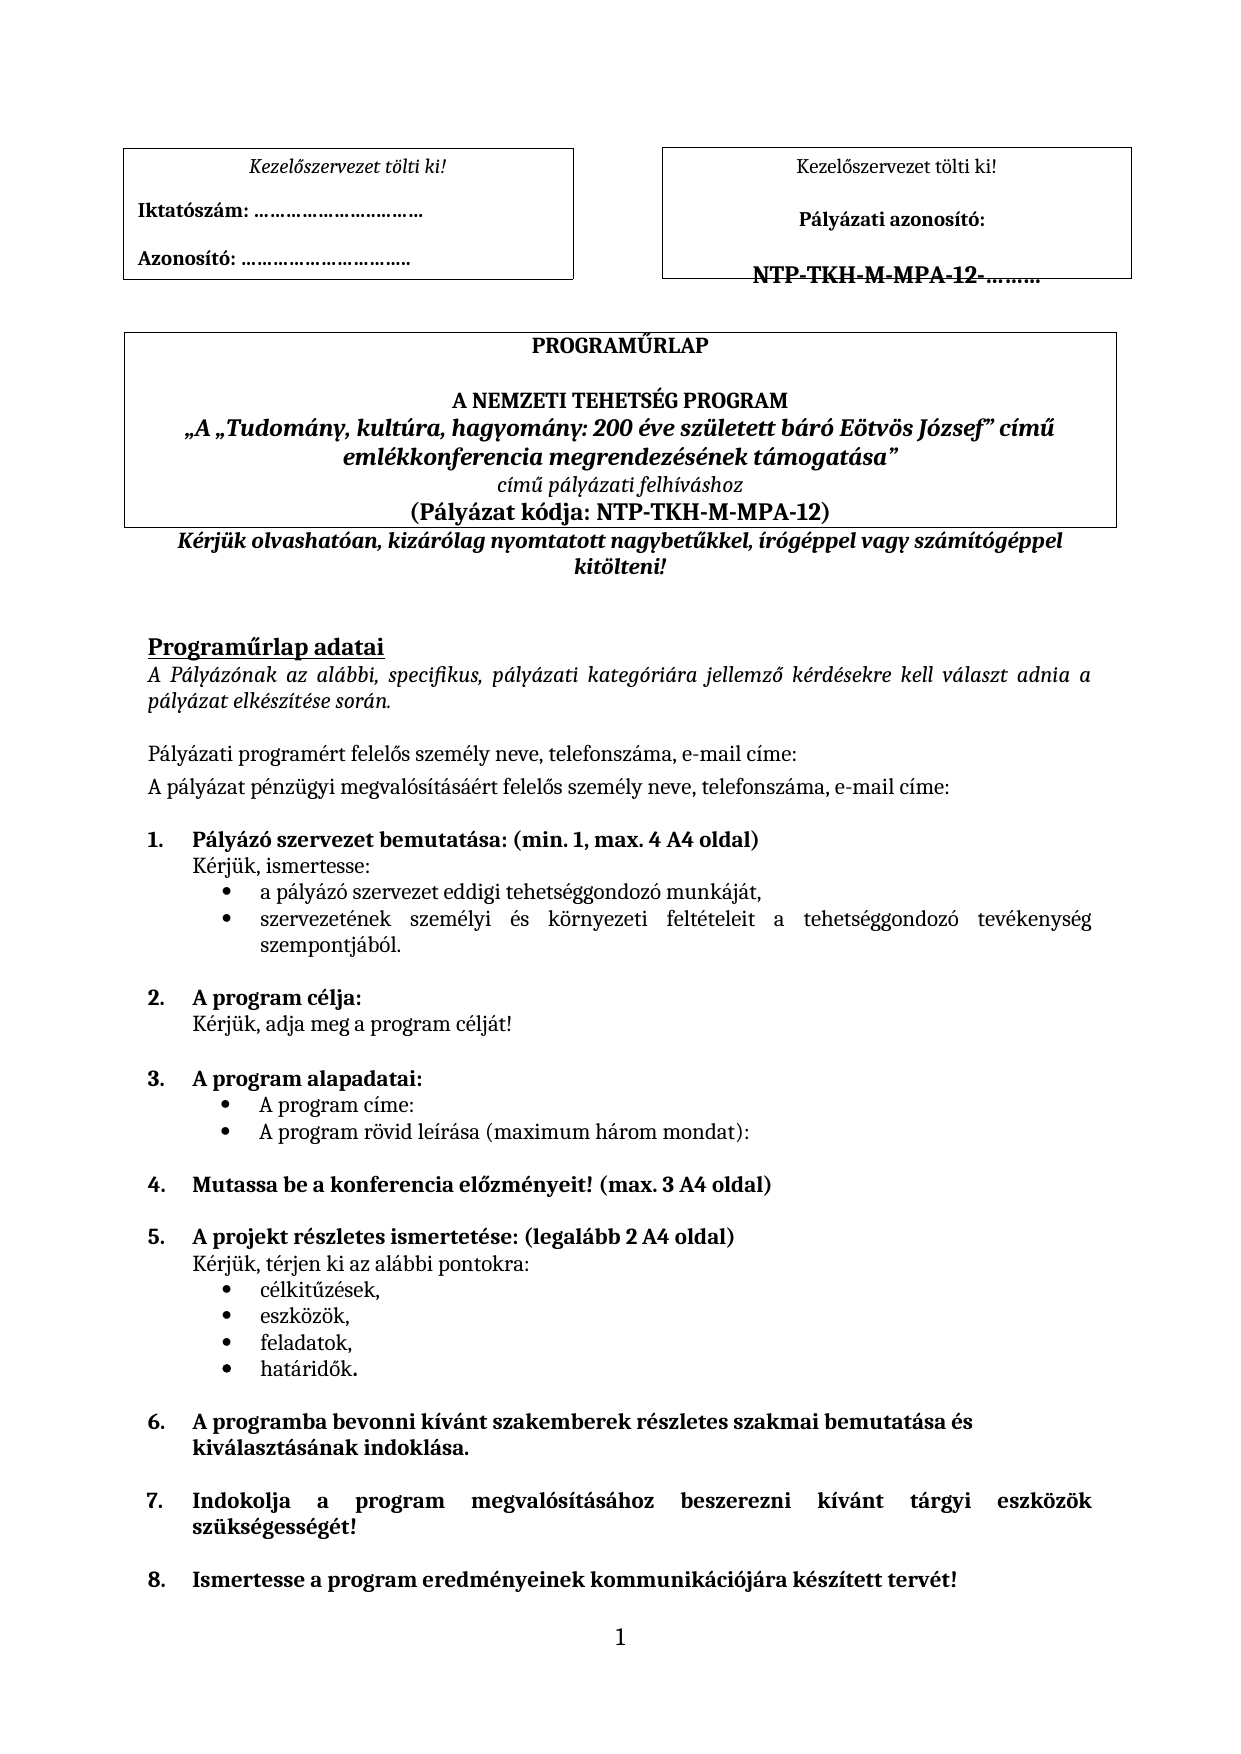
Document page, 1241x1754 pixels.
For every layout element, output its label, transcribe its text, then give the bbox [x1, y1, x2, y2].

list határidők. [223, 1356, 1093, 1382]
list Ismertesse a program eredményeinek kommunikációjára készített tervét! [148, 1567, 1093, 1593]
list Pályázó szervezet bemutatása: (min. 1, max. 4 A4 oldal) [148, 826, 1093, 853]
list a pályázó szervezet eddigi tehetséggondozó munkáját, [223, 879, 1093, 905]
text A Pályázónak az alábbi, specifikus, pályázati kategóriára jellemző kérdésekre kell választ adnia a pályázat elkészítése során. [148, 662, 1093, 715]
list A program alapadatai: [148, 1066, 1093, 1092]
subtitle A program címe: [221, 1092, 1093, 1119]
text Pályázati programért felelős személy neve, telefonszáma, e-mail címe: [148, 741, 1093, 767]
list szervezetének személyi és környezeti feltételeit a tehetséggondozó tevékenység szempontjából. [223, 905, 1093, 958]
text Kérjük olvashatóan, kizárólag nyomtatott nagybetűkkel, írógéppel vagy számítógéppel kitölteni! [148, 528, 1093, 581]
text A pályázat pénzügyi megvalósításáért felelős személy neve, telefonszáma, e-mail címe: [148, 774, 1093, 800]
list célkitűzések, [223, 1277, 1093, 1303]
text Programűrlap adatai [148, 633, 1093, 662]
text Kérjük, térjen ki az alábbi pontokra: [192, 1250, 1093, 1277]
list A program rövid leírása (maximum három mondat): [221, 1119, 1093, 1145]
list A program célja: [148, 984, 1093, 1011]
list A projekt részletes ismertetése: (legalább 2 A4 oldal) [148, 1224, 1093, 1250]
list Kérjük, adja meg a program célját! [192, 1011, 1093, 1037]
list feladatok, [223, 1329, 1093, 1356]
list Mutassa be a konferencia előzményeit! (max. 3 A4 oldal) [148, 1171, 1093, 1198]
list Kérjük, ismertesse: [192, 853, 1093, 879]
list Indokolja a program megvalósításához beszerezni kívánt tárgyi eszközök szükségességét! [146, 1488, 1093, 1540]
list eszközök, [223, 1303, 1093, 1329]
table_header PROGRAMŰRLAP A NEMZETI TEHETSÉG PROGRAM „A „Tudomány, kultúra, hagyomány: 200 éve született báró Eötvös József” című emlékkonferencia megrendezésének támogatása” című pályázati felhíváshoz (Pályázat kódja: NTP-TKH-M-MPA-12) [125, 333, 1116, 527]
list A programba bevonni kívánt szakemberek részletes szakmai bemutatása és kiválasztásának indoklása. [148, 1408, 1093, 1461]
